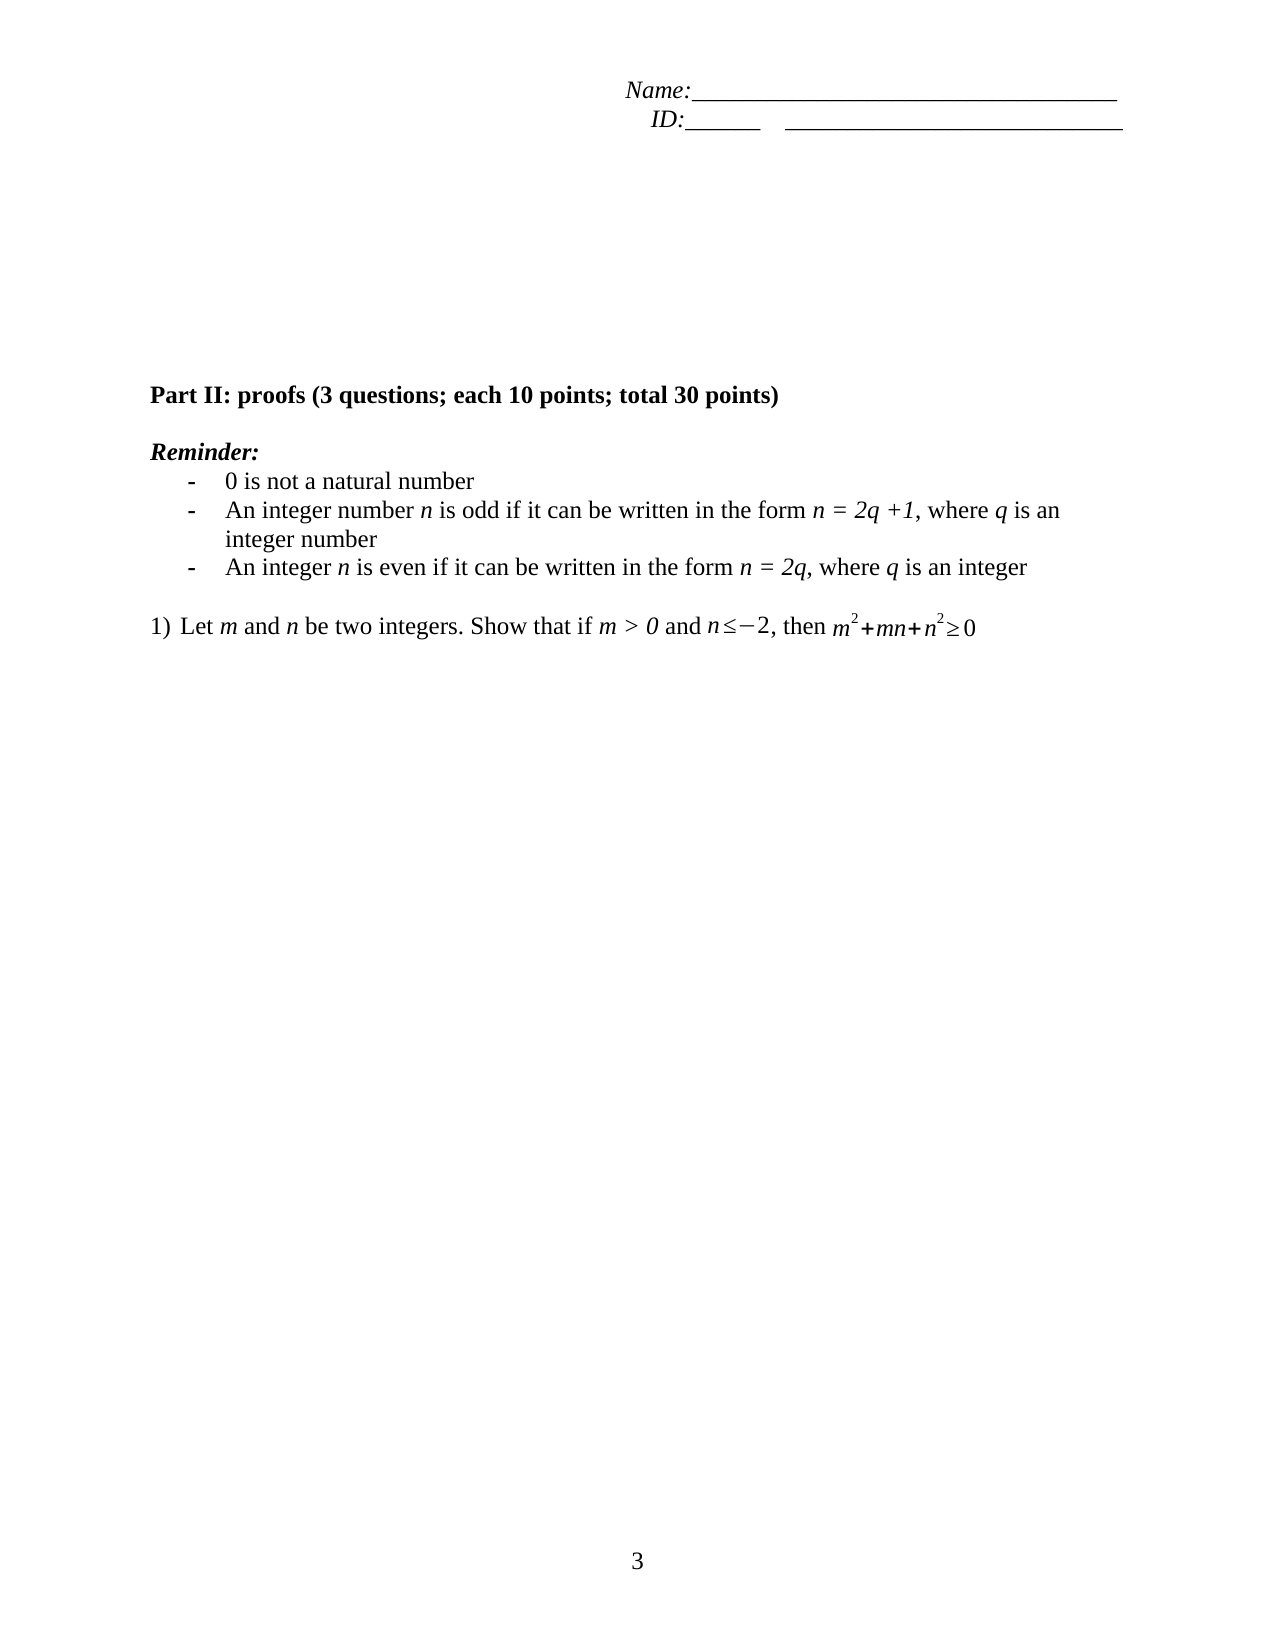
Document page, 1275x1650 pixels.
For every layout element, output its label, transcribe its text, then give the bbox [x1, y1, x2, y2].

list An integer number n is odd if it can be written in the form n = 2q +1, where q is an integer number [187, 495, 1125, 552]
text Part II: proofs (3 questions; each 10 points; total 30 points) [150, 380, 1125, 409]
list An integer n is even if it can be written in the form n = 2q, where q is an integer [187, 552, 1125, 581]
list Let m and n be two integers. Show that if m > 0 and , then [150, 610, 1125, 641]
text Reminder: [150, 437, 1125, 466]
list 0 is not a natural number [187, 466, 1125, 495]
